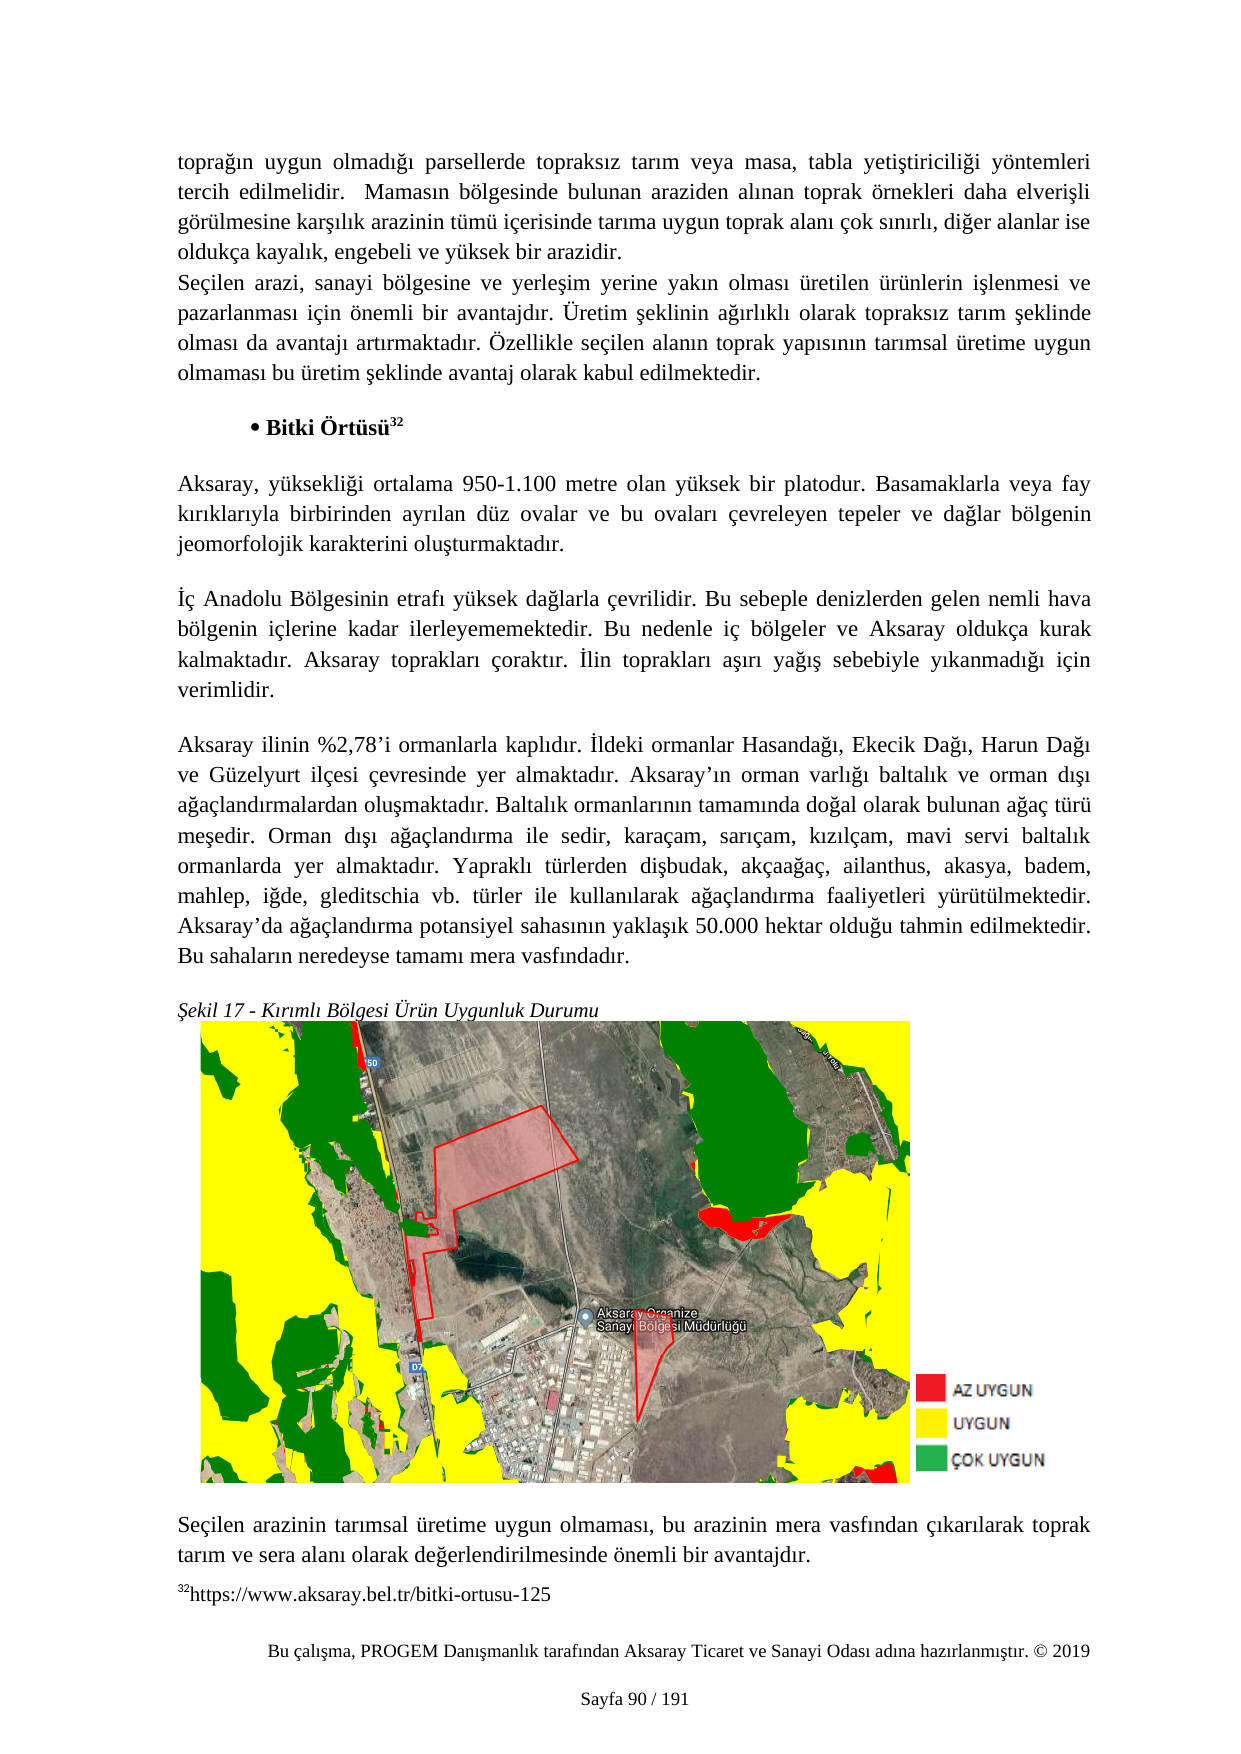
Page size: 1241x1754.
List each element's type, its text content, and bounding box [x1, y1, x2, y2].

text Şekil 17 - Kırımlı Bölgesi Ürün Uygunluk Durumu [177, 998, 1092, 1022]
text Aksaray, yüksekliği ortalama 950-1.100 metre olan yüksek bir platodur. Basamaklarla veya fay kırıklarıyla birbirinden ayrılan düz ovalar ve bu ovaları çevreleyen tepeler ve dağlar bölgenin jeomorfolojik karakterini oluşturmaktadır. [177, 469, 1092, 556]
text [177, 148, 1092, 265]
text Aksaray ilinin %2,78’i ormanlarla kaplıdır. İldeki ormanlar Hasandağı, Ekecik Dağı, Harun Dağı ve Güzelyurt ilçesi çevresinde yer almaktadır. Aksaray’ın orman varlığı baltalık ve orman dışı ağaçlandırmalardan oluşmaktadır. Baltalık ormanlarının tamamında doğal olarak bulunan ağaç türü meşedir. Orman dışı ağaçlandırma ile sedir, karaçam, sarıçam, kızılçam, mavi servi baltalık ormanlarda yer almaktadır. Yapraklı türlerden dişbudak, akçaağaç, ailanthus, akasya, badem, mahlep, iğde, gleditschia vb. türler ile kullanılarak ağaçlandırma faaliyetleri yürütülmektedir. Aksaray’da ağaçlandırma potansiyel sahasının yaklaşık 50.000 hektar olduğu tahmin edilmektedir. Bu sahaların neredeyse tamamı mera vasfındadır. [177, 731, 1092, 969]
text Seçilen arazinin tarımsal üretime uygun olmaması, bu arazinin mera vasfından çıkarılarak toprak tarım ve sera alanı olarak değerlendirilmesinde önemli bir avantajdır. [177, 1511, 1092, 1568]
text Seçilen arazi, sanayi bölgesine ve yerleşim yerine yakın olması üretilen ürünlerin işlenmesi ve pazarlanması için önemli bir avantajdır. Üretim şeklinin ağırlıklı olarak topraksız tarım şeklinde olması da avantajı artırmaktadır. Özellikle seçilen alanın toprak yapısının tarımsal üretime uygun olmaması bu üretim şeklinde avantaj olarak kabul edilmektedir. [177, 268, 1092, 386]
subtitle Bitki Örtüsü [251, 414, 1092, 441]
text İç Anadolu Bölgesinin etrafı yüksek dağlarla çevrilidir. Bu sebeple denizlerden gelen nemli hava bölgenin içlerine kadar ilerleyememektedir. Bu nedenle iç bölgeler ve Aksaray oldukça kurak kalmaktadır. Aksaray toprakları çoraktır. İlin toprakları aşırı yağış sebebiyle yıkanmadığı için verimlidir. [177, 585, 1092, 702]
picture [200, 1021, 1070, 1483]
